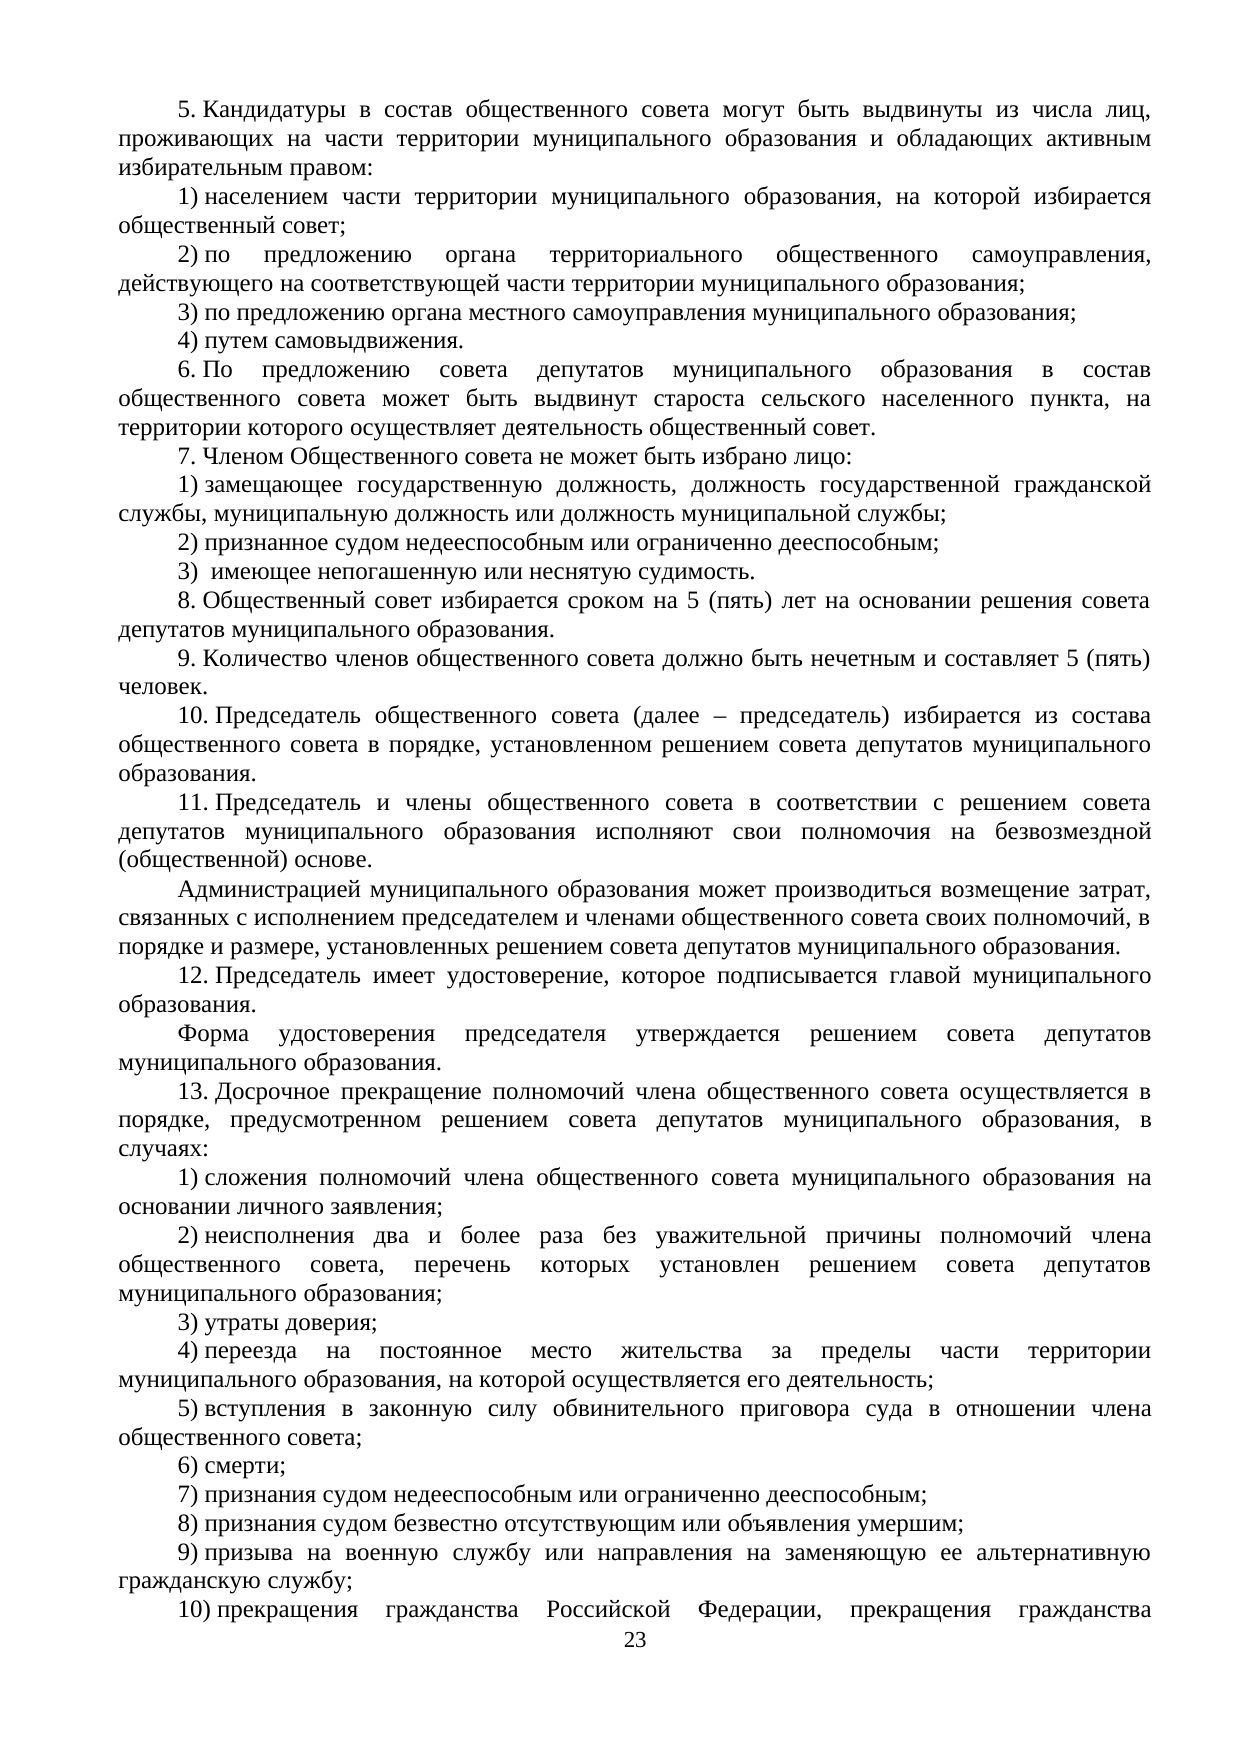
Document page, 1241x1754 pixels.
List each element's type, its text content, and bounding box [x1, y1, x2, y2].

list По предложению совета депутатов муниципального образования в состав общественного совета может быть выдвинут староста сельского населенного пункта, на территории которого осуществляет деятельность общественный совет. [118, 354, 1152, 440]
list вступления в законную силу обвинительного приговора суда в отношении члена общественного совета; [118, 1393, 1152, 1450]
list имеющее непогашенную или неснятую судимость. [118, 556, 1152, 585]
list призыва на военную службу или направления на заменяющую ее альтернативную гражданскую службу; [118, 1537, 1152, 1594]
list признания судом недееспособным или ограниченно дееспособным; [118, 1479, 1152, 1508]
list по предложению органа местного самоуправления муниципального образования; [118, 297, 1152, 325]
list Количество членов общественного совета должно быть нечетным и составляет 5 (пять) человек. [118, 643, 1152, 700]
list по предложению органа территориального общественного самоуправления, действующего на соответствующей части территории муниципального образования; [118, 239, 1152, 296]
list населением части территории муниципального образования, на которой избирается общественный совет; [118, 181, 1152, 239]
list Членом Общественного совета не может быть избрано лицо: [118, 441, 1152, 469]
list переезда на постоянное место жительства за пределы части территории муниципального образования, на которой осуществляется его деятельность; [118, 1335, 1152, 1393]
list Кандидатуры в состав общественного совета могут быть выдвинуты из числа лиц, проживающих на части территории муниципального образования и обладающих активным избирательным правом: [118, 94, 1152, 181]
list признания судом безвестно отсутствующим или объявления умершим; [118, 1508, 1152, 1537]
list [118, 1594, 1152, 1623]
text Форма удостоверения председателя утверждается решением совета депутатов муниципального образования. [118, 1018, 1152, 1076]
list признанное судом недееспособным или ограниченно дееспособным; [118, 527, 1152, 556]
list Председатель имеет удостоверение, которое подписывается главой муниципального образования. [118, 960, 1152, 1018]
list Председатель общественного совета (далее – председатель) избирается из состава общественного совета в порядке, установленном решением совета депутатов муниципального образования. [118, 700, 1152, 787]
list Председатель и члены общественного совета в соответствии с решением совета депутатов муниципального образования исполняют свои полномочия на безвозмездной (общественной) основе. [118, 787, 1152, 873]
list замещающее государственную должность, должность государственной гражданской службы, муниципальную должность или должность муниципальной службы; [118, 469, 1152, 527]
list сложения полномочий члена общественного совета муниципального образования на основании личного заявления; [118, 1162, 1152, 1220]
text Администрацией муниципального образования может производиться возмещение затрат, связанных с исполнением председателем и членами общественного совета своих полномочий, в порядке и размере, установленных решением совета депутатов муниципального образования. [118, 874, 1152, 960]
list Досрочное прекращение полномочий члена общественного совета осуществляется в порядке, предусмотренном решением совета депутатов муниципального образования, в случаях: [118, 1076, 1152, 1162]
list Общественный совет избирается сроком на 5 (пять) лет на основании решения совета депутатов муниципального образования. [118, 585, 1152, 642]
list утраты доверия; [118, 1307, 1152, 1335]
list неисполнения два и более раза без уважительной причины полномочий члена общественного совета, перечень которых установлен решением совета депутатов муниципального образования; [118, 1220, 1152, 1306]
list путем самовыдвижения. [118, 325, 1152, 354]
list смерти; [118, 1450, 1152, 1479]
